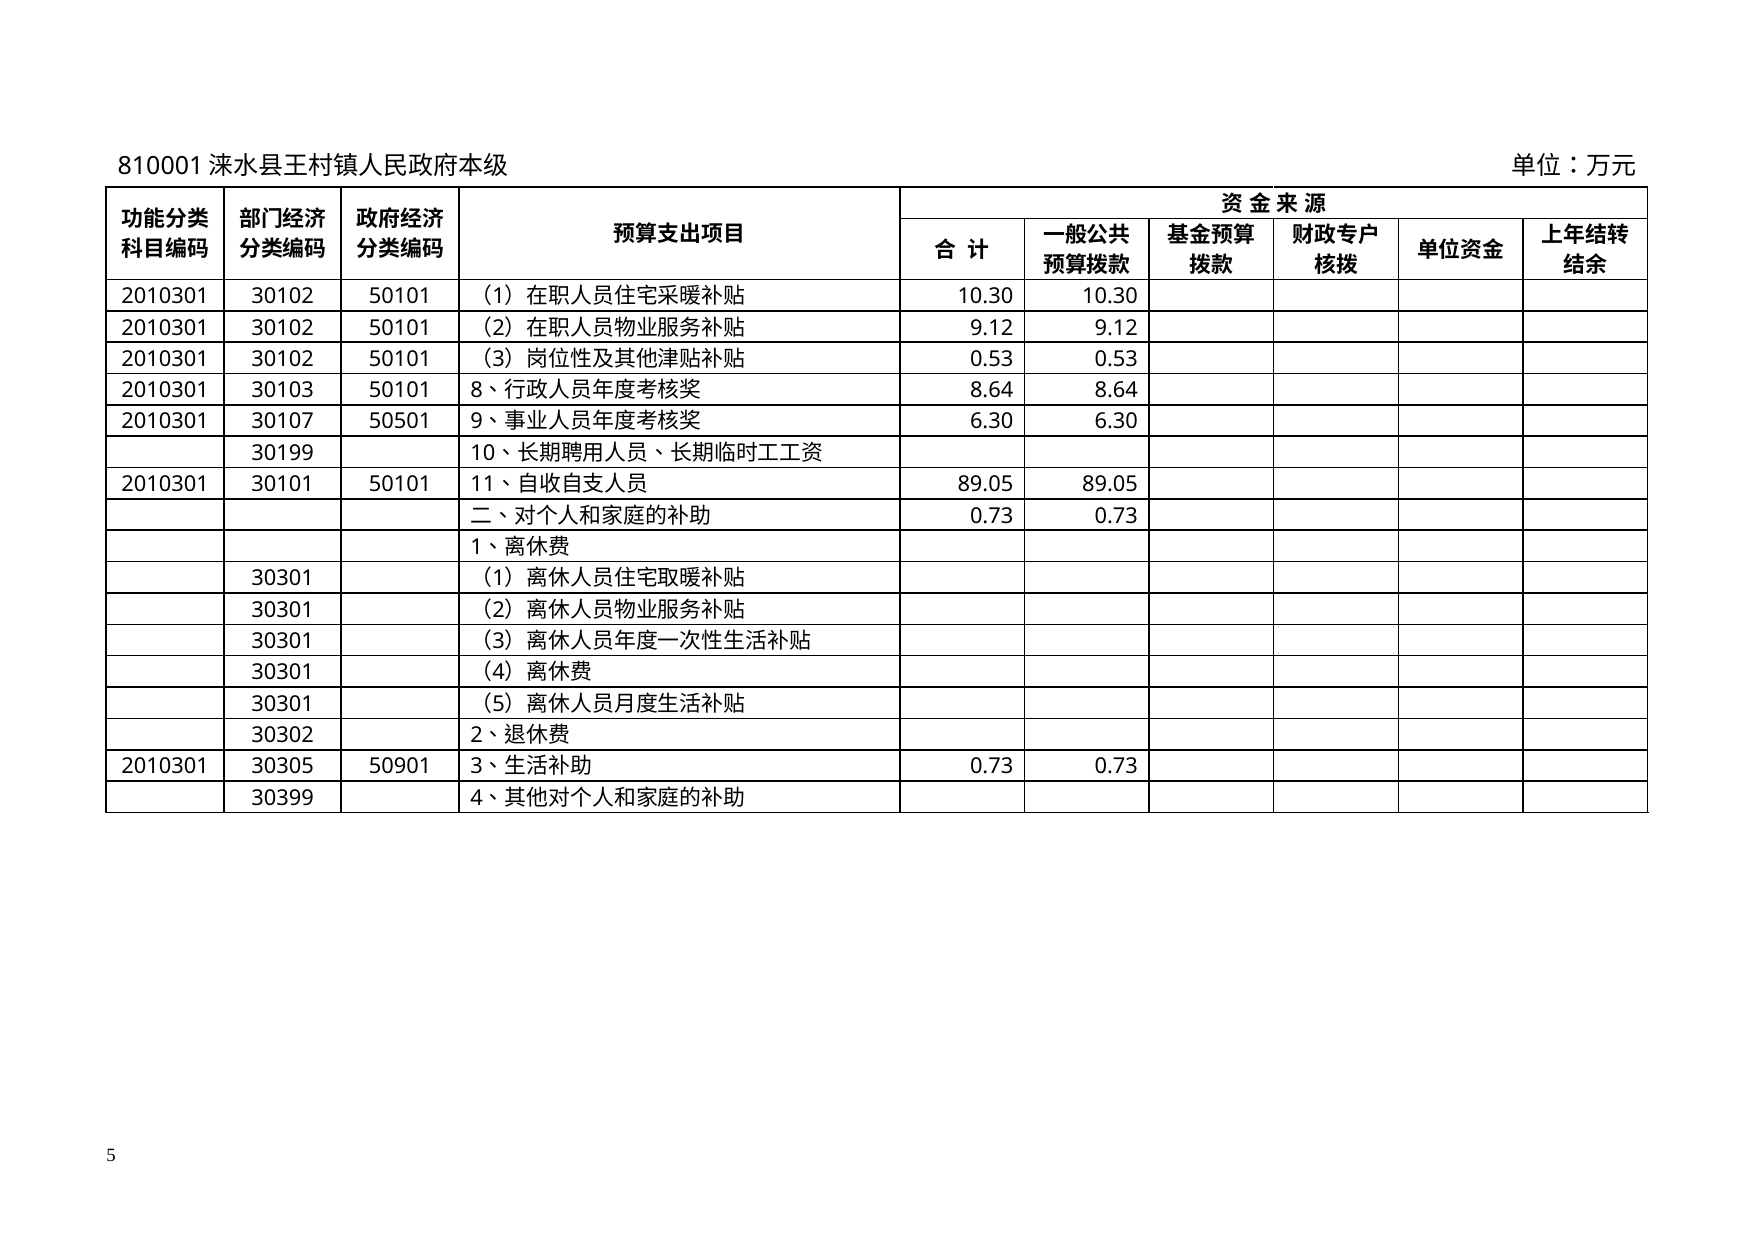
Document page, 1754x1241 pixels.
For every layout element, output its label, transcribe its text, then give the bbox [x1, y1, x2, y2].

table_cell [1524, 782, 1647, 812]
table_cell [1399, 406, 1522, 435]
table_cell 10.30 [901, 280, 1024, 310]
table_cell [107, 500, 223, 529]
table_cell 0.73 [1025, 500, 1148, 529]
table_cell [1524, 312, 1647, 341]
table_cell 一般公共 预算拨款 [1025, 219, 1148, 278]
table_cell [107, 688, 223, 717]
table_cell [107, 562, 223, 592]
table_cell [1399, 468, 1522, 498]
table_cell 89.05 [1025, 468, 1148, 498]
table_cell 50101 [342, 374, 458, 404]
table_cell [1150, 500, 1273, 529]
table_cell [342, 594, 458, 623]
table_cell [1150, 688, 1273, 717]
table_cell [1025, 437, 1148, 467]
table_cell [1274, 782, 1398, 812]
table_cell [1150, 562, 1273, 592]
table_cell [1150, 625, 1273, 655]
table_cell 单位资金 [1399, 219, 1522, 278]
table_cell [1274, 312, 1398, 341]
table_cell [1025, 594, 1148, 623]
table_cell [342, 562, 458, 592]
table_cell 30107 [225, 406, 340, 435]
table_cell [1274, 625, 1398, 655]
table_cell 功能分类科目编码 [107, 188, 223, 278]
table_cell [1150, 312, 1273, 341]
table_cell 资 金 来 源 [901, 188, 1647, 217]
table_cell 89.05 [901, 468, 1024, 498]
table_cell （3）离休人员年度一次性生活补贴 [460, 625, 899, 655]
table_cell [1025, 625, 1148, 655]
table_cell 2010301 [107, 343, 223, 373]
table_cell [901, 562, 1024, 592]
table_cell [342, 531, 458, 561]
table_cell [1399, 280, 1522, 310]
table_cell 2010301 [107, 406, 223, 435]
table_cell 2010301 [107, 374, 223, 404]
table_cell [1524, 406, 1647, 435]
table_cell [1025, 531, 1148, 561]
table_cell [107, 656, 223, 686]
table_cell [225, 531, 340, 561]
table_cell [901, 688, 1024, 717]
table_cell 2010301 [107, 468, 223, 498]
table_cell [1524, 594, 1647, 623]
table_cell 50901 [342, 751, 458, 780]
table_cell [1025, 688, 1148, 717]
table_cell [1524, 374, 1647, 404]
table_cell 2010301 [107, 751, 223, 780]
table_cell [1150, 406, 1273, 435]
table_cell [1274, 751, 1398, 780]
table_cell [107, 719, 223, 749]
table_cell [225, 500, 340, 529]
table_cell 30102 [225, 343, 340, 373]
table_cell [107, 625, 223, 655]
table_cell （4）离休费 [460, 656, 899, 686]
table_cell [1399, 594, 1522, 623]
table_cell [1524, 562, 1647, 592]
table_cell [1150, 719, 1273, 749]
table_cell 二、对个人和家庭的补助 [460, 500, 899, 529]
table_cell [1150, 656, 1273, 686]
table_cell [1274, 531, 1398, 561]
table_cell [901, 782, 1024, 812]
table_header 810001涞水县王村镇人民政府本级 [107, 143, 1273, 186]
table_cell [1274, 562, 1398, 592]
table_cell [1399, 782, 1522, 812]
table_cell （3）岗位性及其他津贴补贴 [460, 343, 899, 373]
table_cell 50101 [342, 468, 458, 498]
table_cell 6.30 [1025, 406, 1148, 435]
table_cell 3、生活补助 [460, 751, 899, 780]
table_cell [1524, 531, 1647, 561]
table_cell [1150, 374, 1273, 404]
table_cell [1524, 751, 1647, 780]
table_cell 30301 [225, 594, 340, 623]
table_cell [1274, 437, 1398, 467]
table_cell （5）离休人员月度生活补贴 [460, 688, 899, 717]
table_cell [1524, 625, 1647, 655]
table_cell [342, 500, 458, 529]
table_cell 30199 [225, 437, 340, 467]
table_cell [1399, 374, 1522, 404]
table_cell [342, 719, 458, 749]
table_cell [1150, 782, 1273, 812]
table_cell [1399, 312, 1522, 341]
table_cell [1524, 437, 1647, 467]
table_cell [1150, 437, 1273, 467]
table_cell 30301 [225, 562, 340, 592]
table_cell 6.30 [901, 406, 1024, 435]
table_cell 财政专户 核拨 [1274, 219, 1398, 278]
table_cell [1399, 719, 1522, 749]
table_cell 30305 [225, 751, 340, 780]
table_cell [107, 594, 223, 623]
table_cell 30103 [225, 374, 340, 404]
table_cell 30301 [225, 656, 340, 686]
table_cell 9.12 [901, 312, 1024, 341]
table_cell [1150, 468, 1273, 498]
table_cell （2）在职人员物业服务补贴 [460, 312, 899, 341]
table_cell [1524, 280, 1647, 310]
table_cell 10.30 [1025, 280, 1148, 310]
table_cell 30101 [225, 468, 340, 498]
table_cell [1399, 688, 1522, 717]
table_cell 50101 [342, 280, 458, 310]
table_cell [1399, 343, 1522, 373]
table_cell 10、长期聘用人员、长期临时工工资 [460, 437, 899, 467]
table_cell 0.53 [1025, 343, 1148, 373]
table_cell [1399, 625, 1522, 655]
table_cell 1、离休费 [460, 531, 899, 561]
table_cell 11、自收自支人员 [460, 468, 899, 498]
table_cell 30102 [225, 280, 340, 310]
table_cell [342, 688, 458, 717]
table_cell 30302 [225, 719, 340, 749]
table_cell [1524, 343, 1647, 373]
table_cell [1399, 500, 1522, 529]
table_cell 30301 [225, 625, 340, 655]
table_cell [1524, 468, 1647, 498]
table_cell [1399, 656, 1522, 686]
table_cell [1399, 562, 1522, 592]
table_cell [342, 625, 458, 655]
table_cell 政府经济分类编码 [342, 188, 458, 278]
table_cell 预算支出项目 [460, 188, 899, 278]
table_cell [901, 594, 1024, 623]
table_cell 0.73 [1025, 751, 1148, 780]
table_cell [107, 782, 223, 812]
table_cell [1274, 500, 1398, 529]
table_cell [1025, 782, 1148, 812]
table_cell （2）离休人员物业服务补贴 [460, 594, 899, 623]
table_cell 基金预算 拨款 [1150, 219, 1273, 278]
table_cell 部门经济分类编码 [225, 188, 340, 278]
table_cell [901, 437, 1024, 467]
table_cell [1274, 656, 1398, 686]
table_cell 2、退休费 [460, 719, 899, 749]
table_cell 9、事业人员年度考核奖 [460, 406, 899, 435]
table_cell [1274, 719, 1398, 749]
table_cell [901, 656, 1024, 686]
table_cell [1274, 688, 1398, 717]
table_cell [107, 437, 223, 467]
table_cell 9.12 [1025, 312, 1148, 341]
table_cell [1150, 594, 1273, 623]
table_cell [1399, 531, 1522, 561]
table_cell [1025, 719, 1148, 749]
table_cell 4、其他对个人和家庭的补助 [460, 782, 899, 812]
table_cell 30102 [225, 312, 340, 341]
table_cell （1）在职人员住宅采暖补贴 [460, 280, 899, 310]
table_cell [342, 782, 458, 812]
table_cell [901, 531, 1024, 561]
table_cell （1）离休人员住宅取暖补贴 [460, 562, 899, 592]
table_cell [107, 531, 223, 561]
table_cell 50101 [342, 312, 458, 341]
table_cell [1524, 500, 1647, 529]
table_cell 0.73 [901, 751, 1024, 780]
table_cell [342, 656, 458, 686]
table_cell 2010301 [107, 280, 223, 310]
table_cell 8.64 [901, 374, 1024, 404]
table_cell 0.53 [901, 343, 1024, 373]
table_cell 50501 [342, 406, 458, 435]
table_cell [901, 719, 1024, 749]
table_cell [1399, 751, 1522, 780]
table_cell [342, 437, 458, 467]
table_header 单位：万元 [1274, 143, 1647, 186]
table_cell [1150, 343, 1273, 373]
table_cell 8.64 [1025, 374, 1148, 404]
table_cell [1274, 343, 1398, 373]
table_cell [1150, 751, 1273, 780]
table_cell 30399 [225, 782, 340, 812]
table_cell [1150, 280, 1273, 310]
table_cell [1524, 656, 1647, 686]
table_cell [1274, 468, 1398, 498]
table_cell [1025, 656, 1148, 686]
table_cell 2010301 [107, 312, 223, 341]
table_cell [1399, 437, 1522, 467]
table_cell 30301 [225, 688, 340, 717]
table_cell [1150, 531, 1273, 561]
table_cell [901, 625, 1024, 655]
table_cell [1274, 406, 1398, 435]
table_cell [1274, 594, 1398, 623]
table_cell [1274, 374, 1398, 404]
table_cell 8、行政人员年度考核奖 [460, 374, 899, 404]
table_cell [1025, 562, 1148, 592]
table_cell 合 计 [901, 219, 1024, 278]
table_cell [1524, 719, 1647, 749]
table_cell 0.73 [901, 500, 1024, 529]
table_cell [1524, 688, 1647, 717]
table_cell [1274, 280, 1398, 310]
table_cell 上年结转结余 [1524, 219, 1647, 278]
table_cell 50101 [342, 343, 458, 373]
